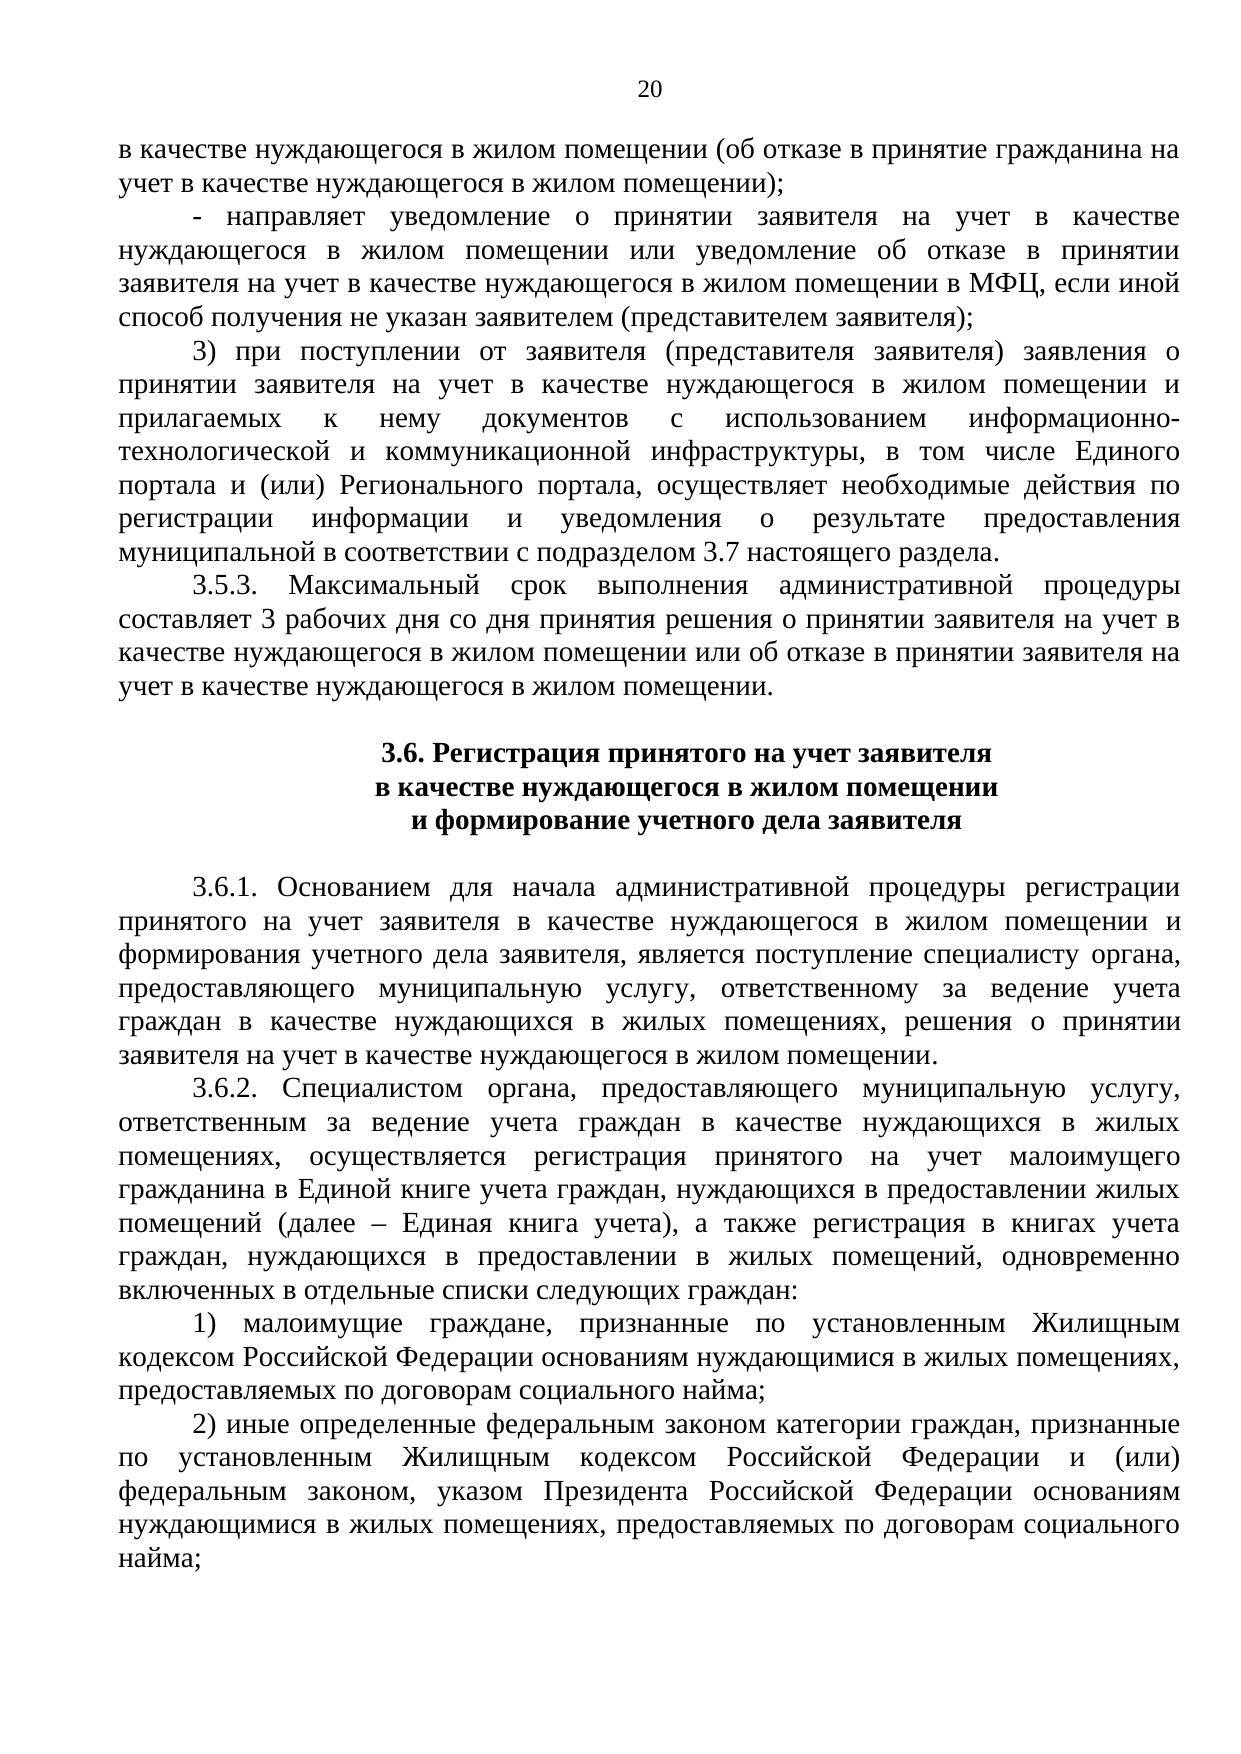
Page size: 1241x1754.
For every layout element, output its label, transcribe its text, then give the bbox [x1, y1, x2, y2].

text - направляет уведомление о принятии заявителя на учет в качестве нуждающегося в жилом помещении или уведомление об отказе в принятии заявителя на учет в качестве нуждающегося в жилом помещении в МФЦ, если иной способ получения не указан заявителем (представителем заявителя); [118, 198, 1181, 333]
text 2) иные определенные федеральным законом категории граждан, признанные по установленным Жилищным кодексом Российской Федерации и (или) федеральным законом, указом Президента Российской Федерации основаниям нуждающимися в жилых помещениях, предоставляемых по договорам социального найма; [118, 1406, 1181, 1574]
text 1) малоимущие граждане, признанные по установленным Жилищным кодексом Российской Федерации основаниям нуждающимися в жилых помещениях, предоставляемых по договорам социального найма; [118, 1305, 1181, 1406]
text 3.6.2. Специалистом органа, предоставляющего муниципальную услугу, ответственным за ведение учета граждан в качестве нуждающихся в жилых помещениях, осуществляется регистрация принятого на учет малоимущего гражданина в Единой книге учета граждан, нуждающихся в предоставлении жилых помещений (далее – Единая книга учета), а также регистрация в книгах учета граждан, нуждающихся в предоставлении в жилых помещений, одновременно включенных в отдельные списки следующих граждан: [118, 1071, 1181, 1305]
text 3.6.1. Основанием для начала административной процедуры регистрации принятого на учет заявителя в качестве нуждающегося в жилом помещении и формирования учетного дела заявителя, является поступление специалисту органа, предоставляющего муниципальную услугу, ответственному за ведение учета граждан в качестве нуждающихся в жилых помещениях, решения о принятии заявителя на учет в качестве нуждающегося в жилом помещении. [118, 869, 1181, 1071]
text 3.5.3. Максимальный срок выполнения административной процедуры составляет 3 рабочих дня со дня принятия решения о принятии заявителя на учет в качестве нуждающегося в жилом помещении или об отказе в принятии заявителя на учет в качестве нуждающегося в жилом помещении. [118, 567, 1181, 702]
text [118, 131, 1181, 198]
text 3) при поступлении от заявителя (представителя заявителя) заявления о принятии заявителя на учет в качестве нуждающегося в жилом помещении и прилагаемых к нему документов с использованием информационно-технологической и коммуникационной инфраструктуры, в том числе Единого портала и (или) Регионального портала, осуществляет необходимые действия по регистрации информации и уведомления о результате предоставления муниципальной в соответствии с подразделом 3.7 настоящего раздела. [118, 333, 1181, 567]
text и формирование учетного дела заявителя [118, 802, 1181, 836]
text 3.6. Регистрация принятого на учет заявителя [118, 735, 1181, 769]
text в качестве нуждающегося в жилом помещении [118, 769, 1181, 802]
